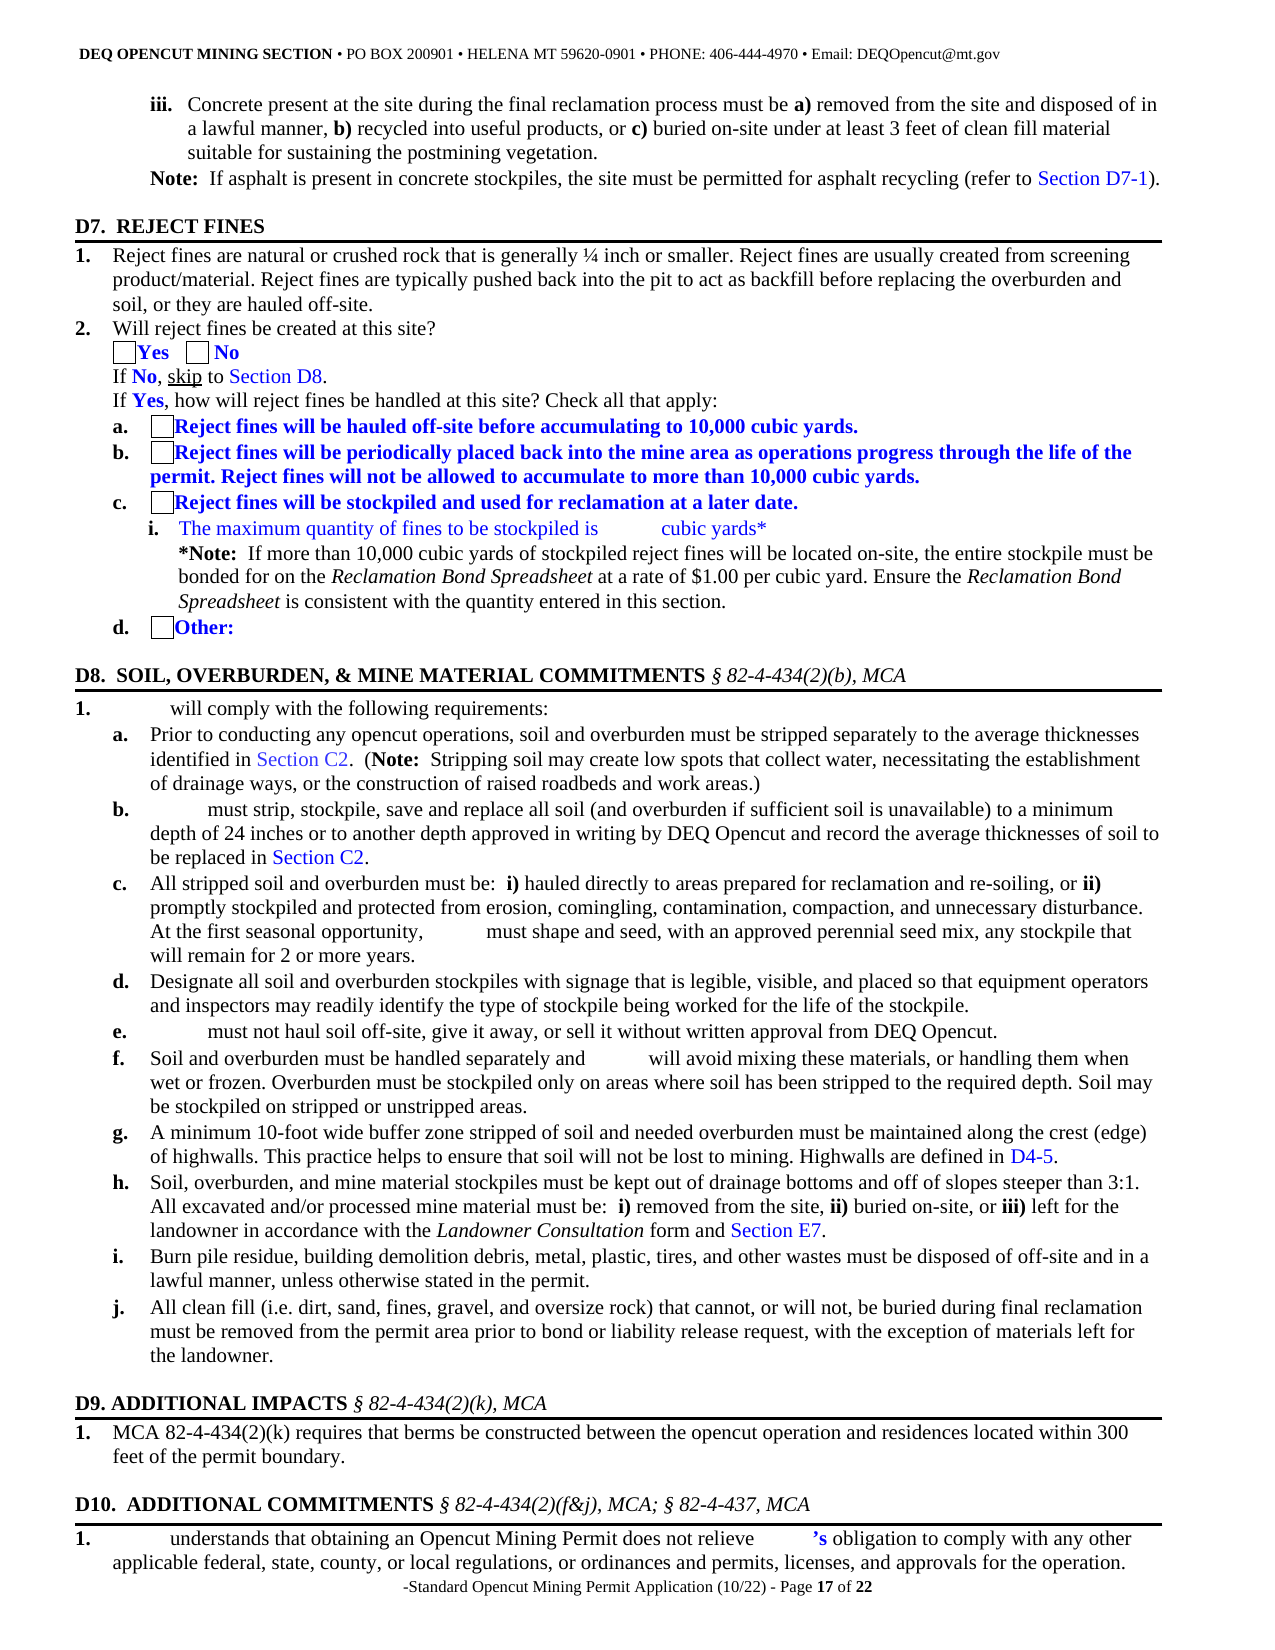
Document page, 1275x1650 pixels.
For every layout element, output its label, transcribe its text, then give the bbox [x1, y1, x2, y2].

list Prior to conducting any opencut operations, soil and overburden must be stripped separately to the average thicknesses identified in Section C2. (Note: Stripping soil may create low spots that collect water, necessitating the establishment of drainage ways, or the construction of raised roadbeds and work areas.) [112, 722, 1162, 794]
list The maximum quantity of fines to be stockpiled is cubic yards* [159, 516, 1162, 540]
list Burn pile residue, building demolition debris, metal, plastic, tires, and other wastes must be disposed of off-site and in a lawful manner, unless otherwise stated in the permit. [112, 1244, 1162, 1292]
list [75, 1526, 1162, 1574]
text *Note: If more than 10,000 cubic yards of stockpiled reject fines will be located on-site, the entire stockpile must be bonded for on the Reclamation Bond Spreadsheet at a rate of $1.00 per cubic yard. Ensure the Reclamation Bond Spreadsheet is consistent with the quantity entered in this section. [178, 540, 1162, 613]
text D8. SOIL, OVERBURDEN, & MINE MATERIAL COMMITMENTS § 82-4-434(2)(b), MCA [75, 663, 1162, 689]
text D9. ADDITIONAL IMPACTS § 82-4-434(2)(k), MCA [75, 1391, 1162, 1417]
list Reject fines will be hauled off-site before accumulating to 10,000 cubic yards. [112, 414, 1162, 438]
list Reject fines will be stockpiled and used for reclamation at a later date. [112, 490, 1162, 514]
text Note: If asphalt is present in concrete stockpiles, the site must be permitted for asphalt recycling (refer to Section D7-1). [150, 166, 1162, 190]
list Soil and overburden must be handled separately and will avoid mixing these materials, or handling them when wet or frozen. Overburden must be stockpiled only on areas where soil has been stripped to the required depth. Soil may be stockpiled on stripped or unstripped areas. [112, 1046, 1162, 1118]
list Other: [112, 615, 1162, 639]
list All stripped soil and overburden must be: i) hauled directly to areas prepared for reclamation and re-soiling, or ii) promptly stockpiled and protected from erosion, comingling, contamination, compaction, and unnecessary disturbance. At the first seasonal opportunity, must shape and seed, with an approved perennial seed mix, any stockpile that will remain for 2 or more years. [112, 871, 1162, 967]
list If Yes, how will reject fines be handled at this site? Check all that apply: [75, 388, 1162, 412]
text D7. REJECT FINES [75, 214, 1162, 240]
list Reject fines will be periodically placed back into the mine area as operations progress through the life of the permit. Reject fines will not be allowed to accumulate to more than 10,000 cubic yards. [112, 440, 1162, 488]
list All clean fill (i.e. dirt, sand, fines, gravel, and oversize rock) that cannot, or will not, be buried during final reclamation must be removed from the permit area prior to bond or liability release request, with the exception of materials left for the landowner. [112, 1294, 1162, 1367]
list Concrete present at the site during the final reclamation process must be a) removed from the site and disposed of in a lawful manner, b) recycled into useful products, or c) buried on-site under at least 3 feet of clean fill material suitable for sustaining the postmining vegetation. [150, 92, 1162, 164]
list must strip, stockpile, save and replace all soil (and overburden if sufficient soil is unavailable) to a minimum depth of 24 inches or to another depth approved in writing by DEQ Opencut and record the average thicknesses of soil to be replaced in Section C2. [112, 797, 1162, 869]
list Soil, overburden, and mine material stockpiles must be kept out of drainage bottoms and off of slopes steeper than 3:1. All excavated and/or processed mine material must be: i) removed from the site, ii) buried on-site, or iii) left for the landowner in accordance with the Landowner Consultation form and Section E7. [112, 1170, 1162, 1242]
list must not haul soil off-site, give it away, or sell it without written approval from DEQ Opencut. [112, 1019, 1162, 1043]
list If No, skip to Section D8. [112, 364, 1162, 388]
list Will reject fines be created at this site? [75, 316, 1162, 339]
list A minimum 10-foot wide buffer zone stripped of soil and needed overburden must be maintained along the crest (edge) of highwalls. This practice helps to ensure that soil will not be lost to mining. Highwalls are defined in D4-5. [112, 1120, 1162, 1168]
text Yes No [112, 339, 1162, 364]
text D10. ADDITIONAL COMMITMENTS § 82-4-434(2)(f&j), MCA; § 82-4-437, MCA [75, 1492, 1162, 1523]
list will comply with the following requirements: [75, 696, 1162, 720]
list Reject fines are natural or crushed rock that is generally ¼ inch or smaller. Reject fines are usually created from screening product/material. Reject fines are typically pushed back into the pit to act as backfill before replacing the overburden and soil, or they are hauled off-site. [75, 243, 1162, 316]
list Designate all soil and overburden stockpiles with signage that is legible, visible, and placed so that equipment operators and inspectors may readily identify the type of stockpile being worked for the life of the stockpile. [112, 969, 1162, 1017]
list MCA 82-4-434(2)(k) requires that berms be constructed between the opencut operation and residences located within 300 feet of the permit boundary. [75, 1420, 1162, 1468]
